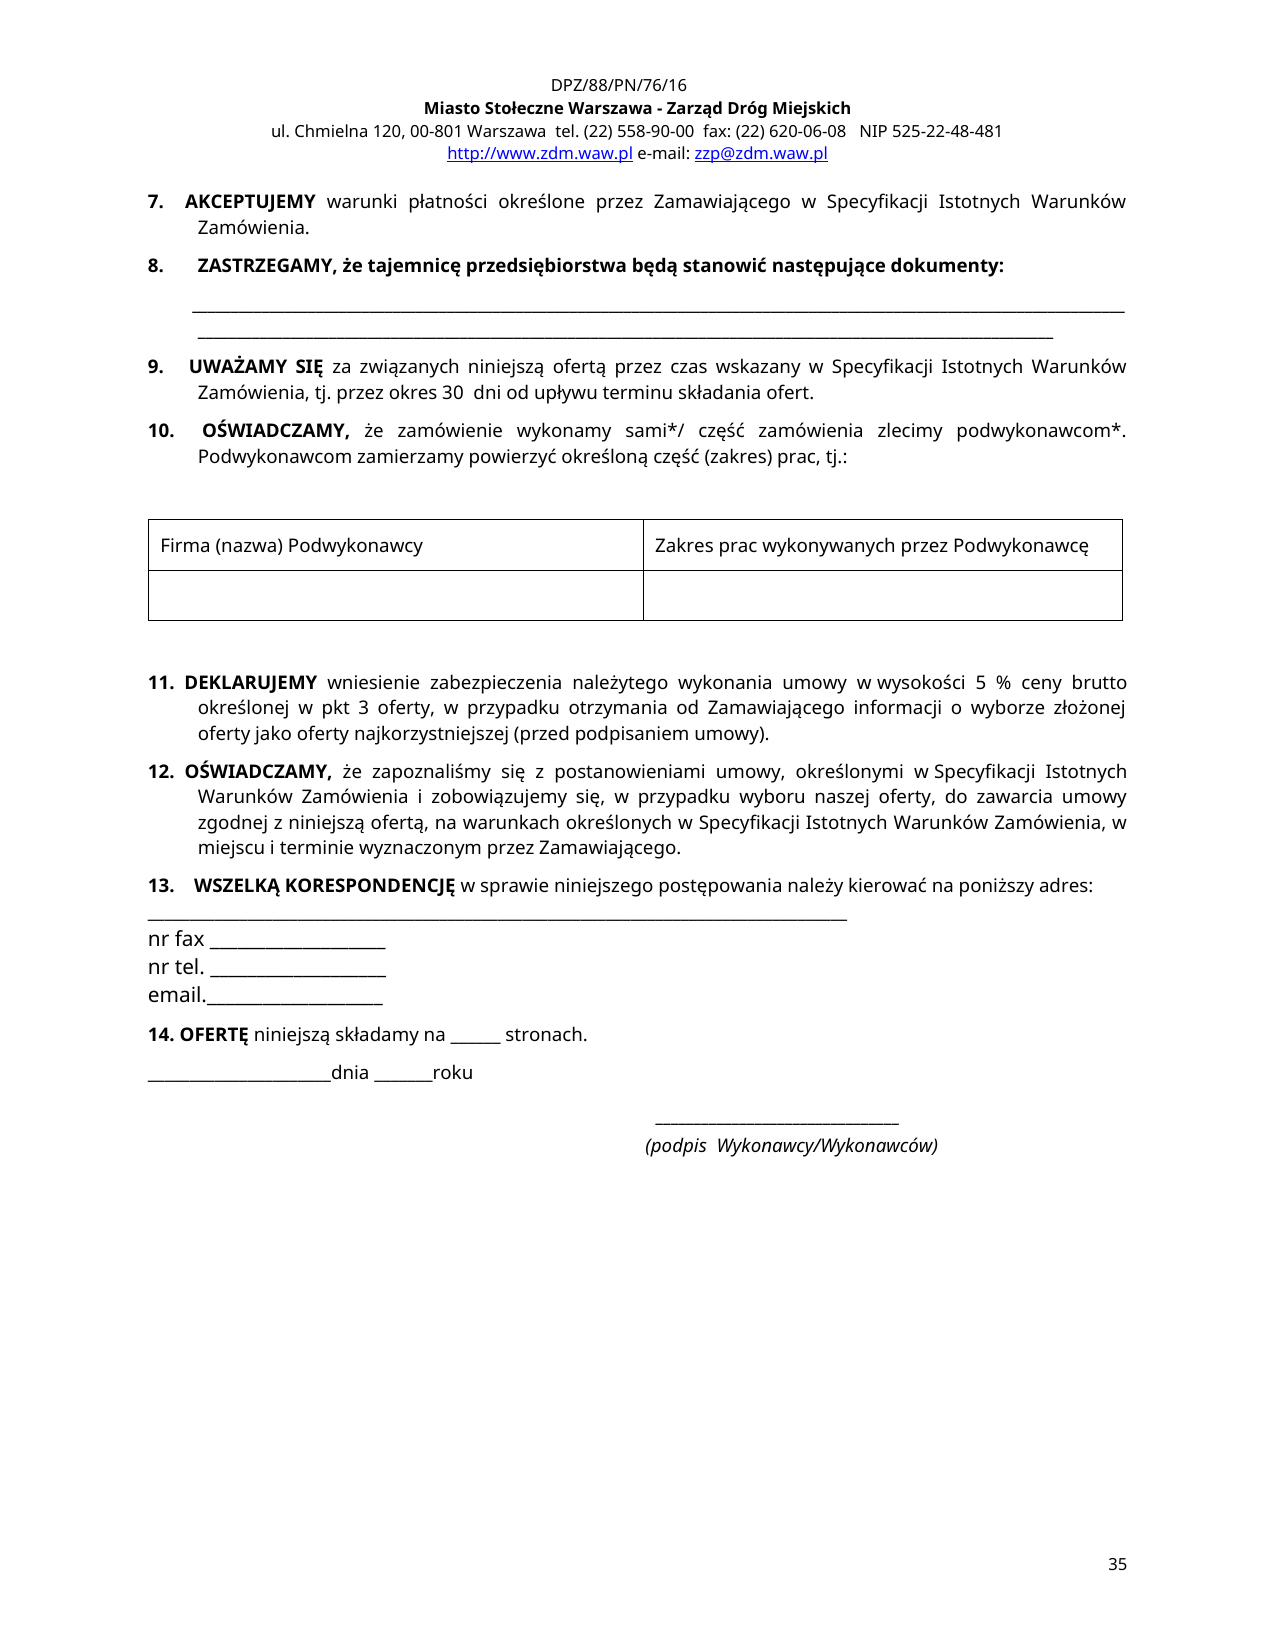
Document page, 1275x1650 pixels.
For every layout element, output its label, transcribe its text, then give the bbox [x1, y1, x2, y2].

text (podpis Wykonawcy/Wykonawców) [148, 1132, 1127, 1158]
table_header Zakres prac wykonywanych przez Podwykonawcę [644, 520, 1122, 570]
text ________________________________________________________________________________________________________________________________________________________________________________________________________________________________________ [192, 290, 1127, 341]
table_cell [149, 571, 643, 620]
table_cell [644, 571, 1122, 620]
text 14. OFERTĘ niniejszą składamy na ______ stronach. [148, 1021, 1127, 1047]
text 7. AKCEPTUJEMY warunki płatności określone przez Zamawiającego w Specyfikacji Istotnych Warunków Zamówienia. [148, 189, 1127, 240]
text 12. OŚWIADCZAMY, że zapoznaliśmy się z postanowieniami umowy, określonymi w Specyfikacji Istotnych Warunków Zamówienia i zobowiązujemy się, w przypadku wyboru naszej oferty, do zawarcia umowy zgodnej z niniejszą ofertą, na warunkach określonych w Specyfikacji Istotnych Warunków Zamówienia, w miejscu i terminie wyznaczonym przez Zamawiającego. [148, 758, 1127, 860]
text 9. UWAŻAMY SIĘ za związanych niniejszą ofertą przez czas wskazany w Specyfikacji Istotnych Warunków Zamówienia, tj. przez okres 30 dni od upływu terminu składania ofert. [148, 354, 1127, 405]
text ______________________dnia _______roku [148, 1059, 1127, 1085]
text nr tel. ___________________ [148, 952, 1127, 981]
text email.___________________ [148, 981, 1127, 1009]
text 8. ZASTRZEGAMY, że tajemnicę przedsiębiorstwa będą stanowić następujące dokumenty: [148, 252, 1127, 278]
text ____________________________________________________________________________________ [148, 898, 1127, 924]
text nr fax ___________________ [148, 924, 1127, 952]
text 11. DEKLARUJEMY wniesienie zabezpieczenia należytego wykonania umowy w wysokości 5 % ceny brutto określonej w pkt 3 oferty, w przypadku otrzymania od Zamawiającego informacji o wyborze złożonej oferty jako oferty najkorzystniejszej (przed podpisaniem umowy). [148, 669, 1127, 746]
text 13. WSZELKĄ KORESPONDENCJĘ w sprawie niniejszego postępowania należy kierować na poniższy adres: [148, 873, 1127, 898]
table_header Firma (nazwa) Podwykonawcy [149, 520, 643, 570]
text 10. OŚWIADCZAMY, że zamówienie wykonamy sami*/ część zamówienia zlecimy podwykonawcom*. Podwykonawcom zamierzamy powierzyć określoną część (zakres) prac, tj.: [148, 417, 1127, 468]
text ________________________________ [201, 1085, 1127, 1132]
